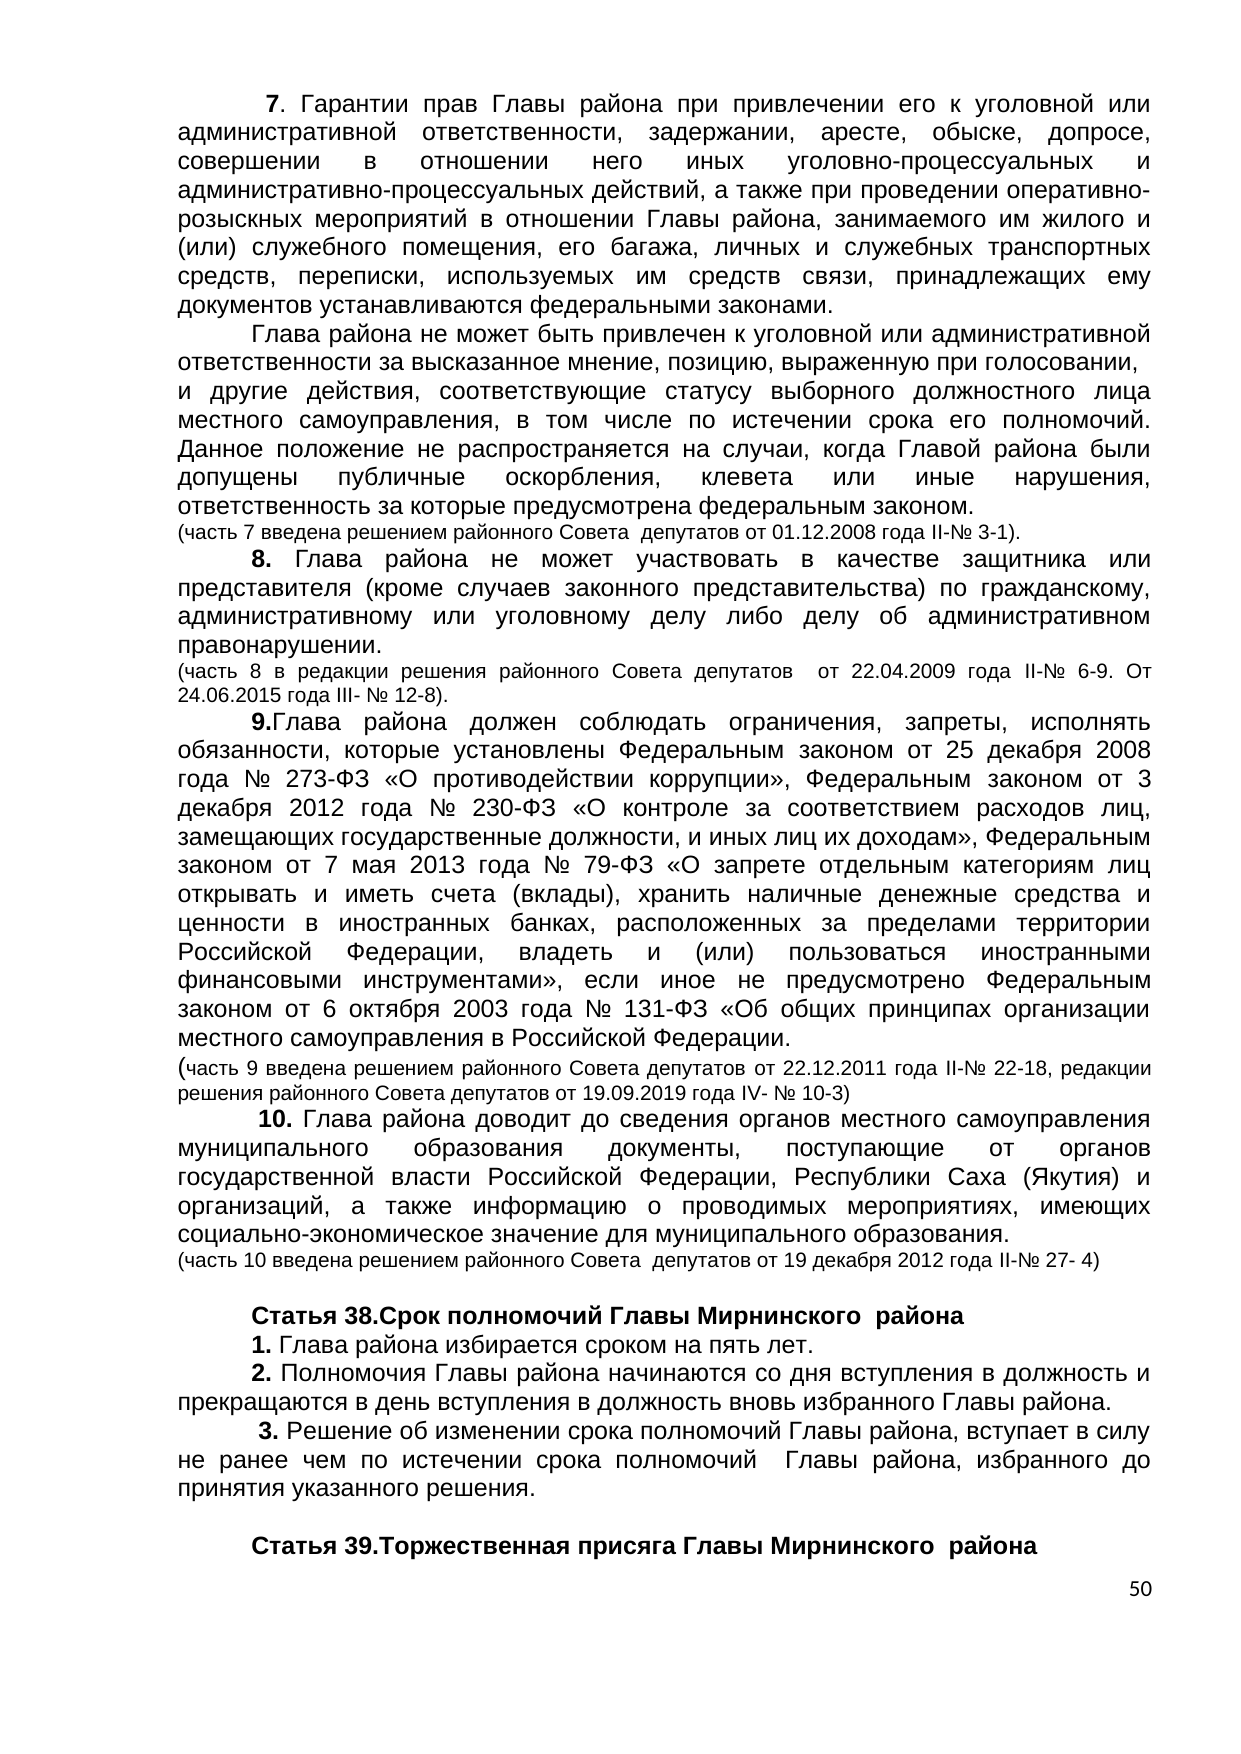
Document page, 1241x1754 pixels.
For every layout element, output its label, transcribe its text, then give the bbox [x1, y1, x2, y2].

text и другие действия, соответствующие статусу выборного должностного лица местного самоуправления, в том числе по истечении срока его полномочий. Данное положение не распространяется на случаи, когда Главой района были допущены публичные оскорбления, клевета или иные нарушения, ответственность за которые предусмотрена федеральным законом. [177, 376, 1152, 520]
text (часть 10 введена решением районного Совета депутатов от 19 декабря 2012 года II-№ 27- 4) [177, 1248, 1152, 1272]
text (часть 9 введена решением районного Совета депутатов от 22.12.2011 года II-№ 22-18, редакции решения районного Совета депутатов от 19.09.2019 года IV- № 10-3) [177, 1052, 1152, 1104]
text Статья 38.Срок полномочий Главы Мирнинского района [177, 1301, 1152, 1330]
text 3. Решение об изменении срока полномочий Главы района, вступает в силу не ранее чем по истечении срока полномочий Главы района, избранного до принятия указанного решения. [177, 1416, 1152, 1502]
text 9.Глава района должен соблюдать ограничения, запреты, исполнять обязанности, которые установлены Федеральным законом от 25 декабря 2008 года № 273-ФЗ «О противодействии коррупции», Федеральным законом от 3 декабря 2012 года № 230-ФЗ «О контроле за соответствием расходов лиц, замещающих государственные должности, и иных лиц их доходам», Федеральным законом от 7 мая 2013 года № 79-ФЗ «О запрете отдельным категориям лиц открывать и иметь счета (вклады), хранить наличные денежные средства и ценности в иностранных банках, расположенных за пределами территории Российской Федерации, владеть и (или) пользоваться иностранными финансовыми инструментами», если иное не предусмотрено Федеральным законом от 6 октября 2003 года № 131-ФЗ «Об общих принципах организации местного самоуправления в Российской Федерации. [177, 707, 1152, 1052]
text 10. Глава района доводит до сведения органов местного самоуправления муниципального образования документы, поступающие от органов государственной власти Российской Федерации, Республики Саха (Якутия) и организаций, а также информацию о проводимых мероприятиях, имеющих социально-экономическое значение для муниципального образования. [177, 1104, 1152, 1248]
text (часть 8 в редакции решения районного Совета депутатов от 22.04.2009 года II-№ 6-9. От 24.06.2015 года III- № 12-8). [177, 659, 1152, 707]
text Глава района не может быть привлечен к уголовной или административной ответственности за высказанное мнение, позицию, выраженную при голосовании, [177, 319, 1152, 376]
text 8. Глава района не может участвовать в качестве защитника или представителя (кроме случаев законного представительства) по гражданскому, административному или уголовному делу либо делу об административном правонарушении. [177, 544, 1152, 659]
text 1. Глава района избирается сроком на пять лет. [177, 1330, 1152, 1358]
text Статья 39.Торжественная присяга Главы Мирнинского района [177, 1531, 1152, 1560]
text (часть 7 введена решением районного Совета депутатов от 01.12.2008 года II-№ 3-1). [177, 520, 1152, 544]
text 2. Полномочия Главы района начинаются со дня вступления в должность и прекращаются в день вступления в должность вновь избранного Главы района. [177, 1358, 1152, 1416]
text 7. Гарантии прав Главы района при привлечении его к уголовной или административной ответственности, задержании, аресте, обыске, допросе, совершении в отношении него иных уголовно-процессуальных и административно-процессуальных действий, а также при проведении оперативно-розыскных мероприятий в отношении Главы района, занимаемого им жилого и (или) служебного помещения, его багажа, личных и служебных транспортных средств, переписки, используемых им средств связи, принадлежащих ему документов устанавливаются федеральными законами. [177, 89, 1152, 319]
